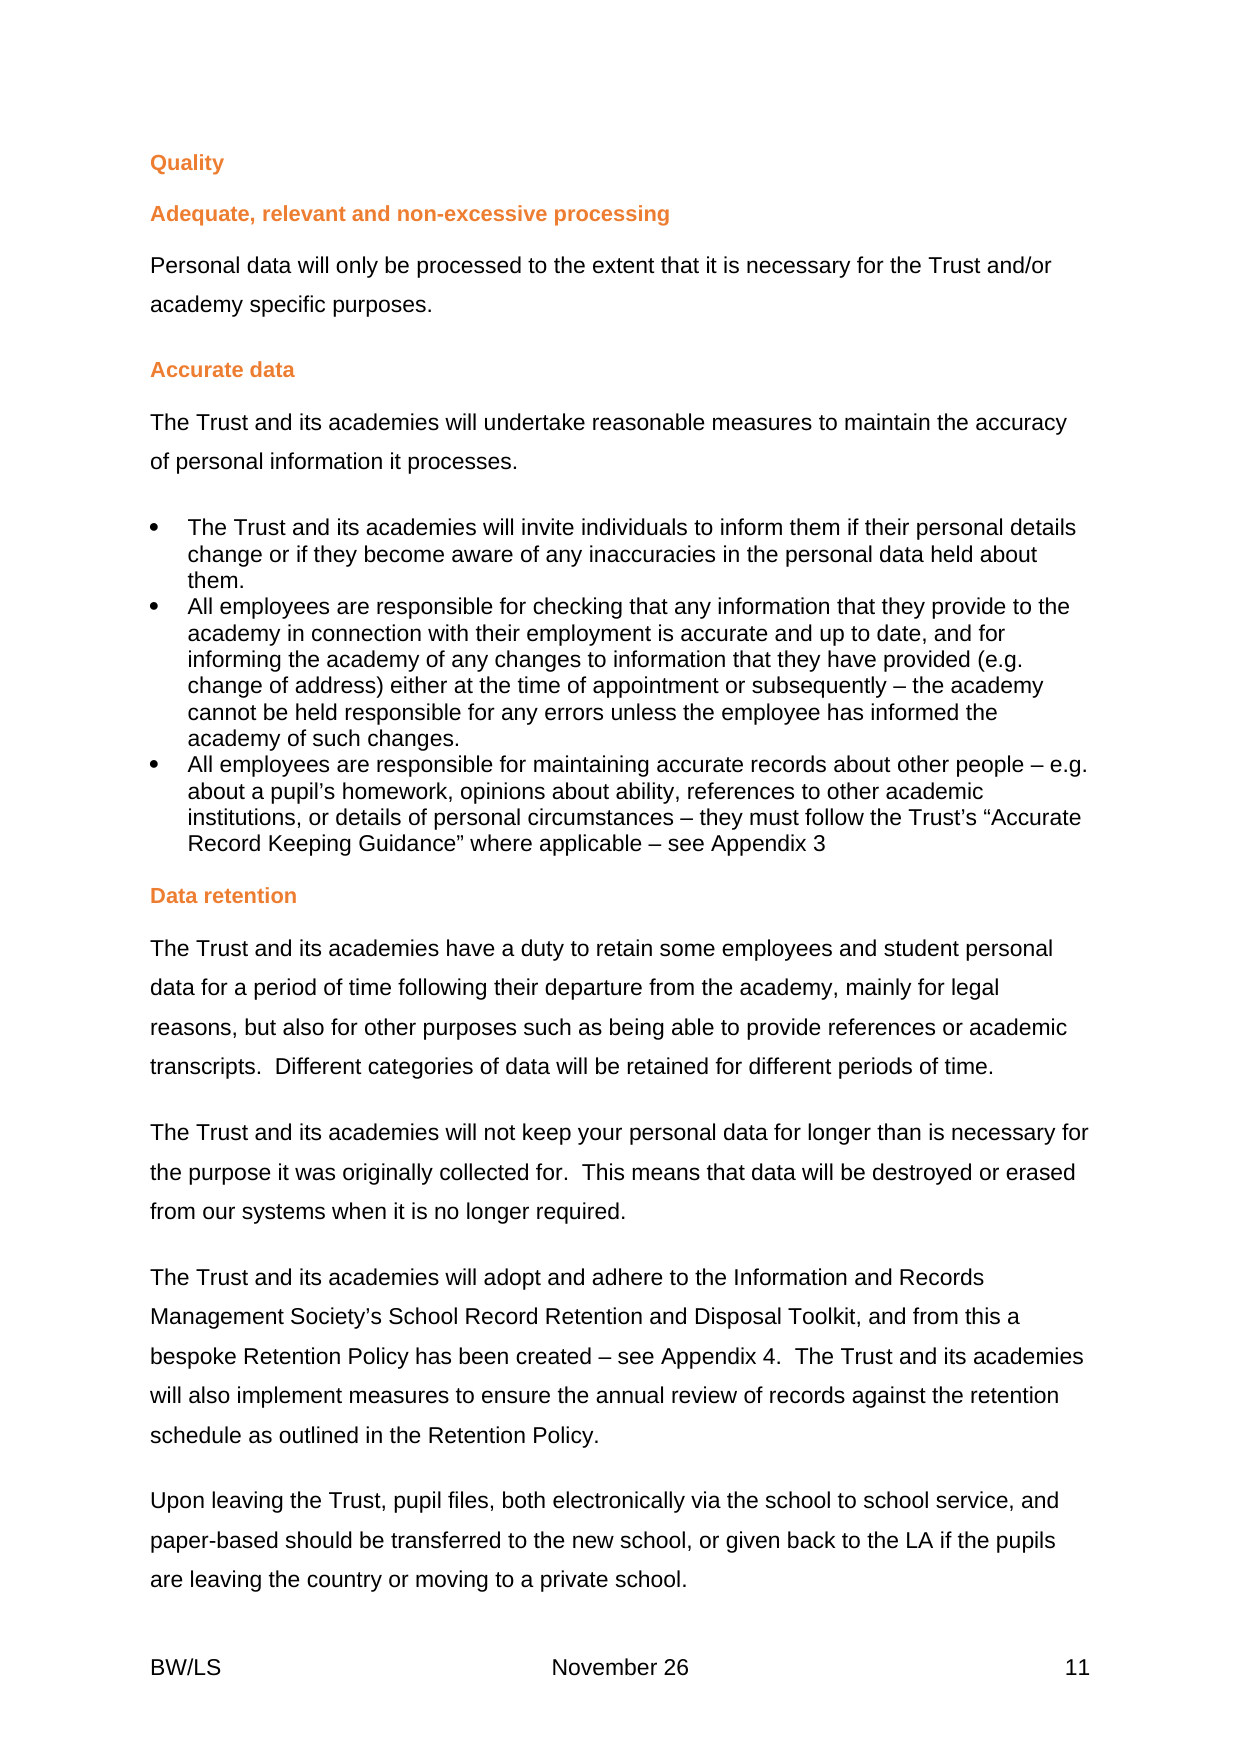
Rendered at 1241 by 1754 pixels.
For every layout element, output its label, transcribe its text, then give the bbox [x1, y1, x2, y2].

list All employees are responsible for maintaining accurate records about other people – e.g. about a pupil’s homework, opinions about ability, references to other academic institutions, or details of personal circumstances – they must follow the Trust’s “Accurate Record Keeping Guidance” where applicable – see Appendix 3 [150, 751, 1090, 857]
list The Trust and its academies will invite individuals to inform them if their personal details change or if they become aware of any inaccuracies in the personal data held about them. [150, 514, 1090, 593]
text The Trust and its academies have a duty to retain some employees and student personal data for a period of time following their departure from the academy, mainly for legal reasons, but also for other purposes such as being able to provide references or academic transcripts. Different categories of data will be retained for different periods of time. [150, 935, 1090, 1079]
text The Trust and its academies will not keep your personal data for longer than is necessary for the purpose it was originally collected for. This means that data will be destroyed or erased from our systems when it is no longer required. [150, 1119, 1090, 1224]
text The Trust and its academies will undertake reasonable measures to maintain the accuracy of personal information it processes. [150, 409, 1090, 475]
text The Trust and its academies will adopt and adhere to the Information and Records Management Society’s School Record Retention and Disposal Toolkit, and from this a bespoke Retention Policy has been created – see Appendix 4. The Trust and its academies will also implement measures to ensure the annual review of records against the retention schedule as outlined in the Retention Policy. [150, 1264, 1090, 1448]
text Personal data will only be processed to the extent that it is necessary for the Trust and/or academy specific purposes. [150, 252, 1090, 318]
list All employees are responsible for checking that any information that they provide to the academy in connection with their employment is accurate and up to date, and for informing the academy of any changes to information that they have provided (e.g. change of address) either at the time of appointment or subsequently – the academy cannot be held responsible for any errors unless the employee has informed the academy of such changes. [150, 593, 1090, 751]
text Data retention [150, 883, 1090, 908]
text Upon leaving the Trust, pupil files, both electronically via the school to school service, and paper-based should be transferred to the new school, or given back to the LA if the pupils are leaving the country or moving to a private school. [150, 1487, 1090, 1593]
text Adequate, relevant and non-excessive processing [150, 200, 1090, 226]
text Accurate data [150, 357, 1090, 382]
text Quality [150, 150, 1090, 175]
